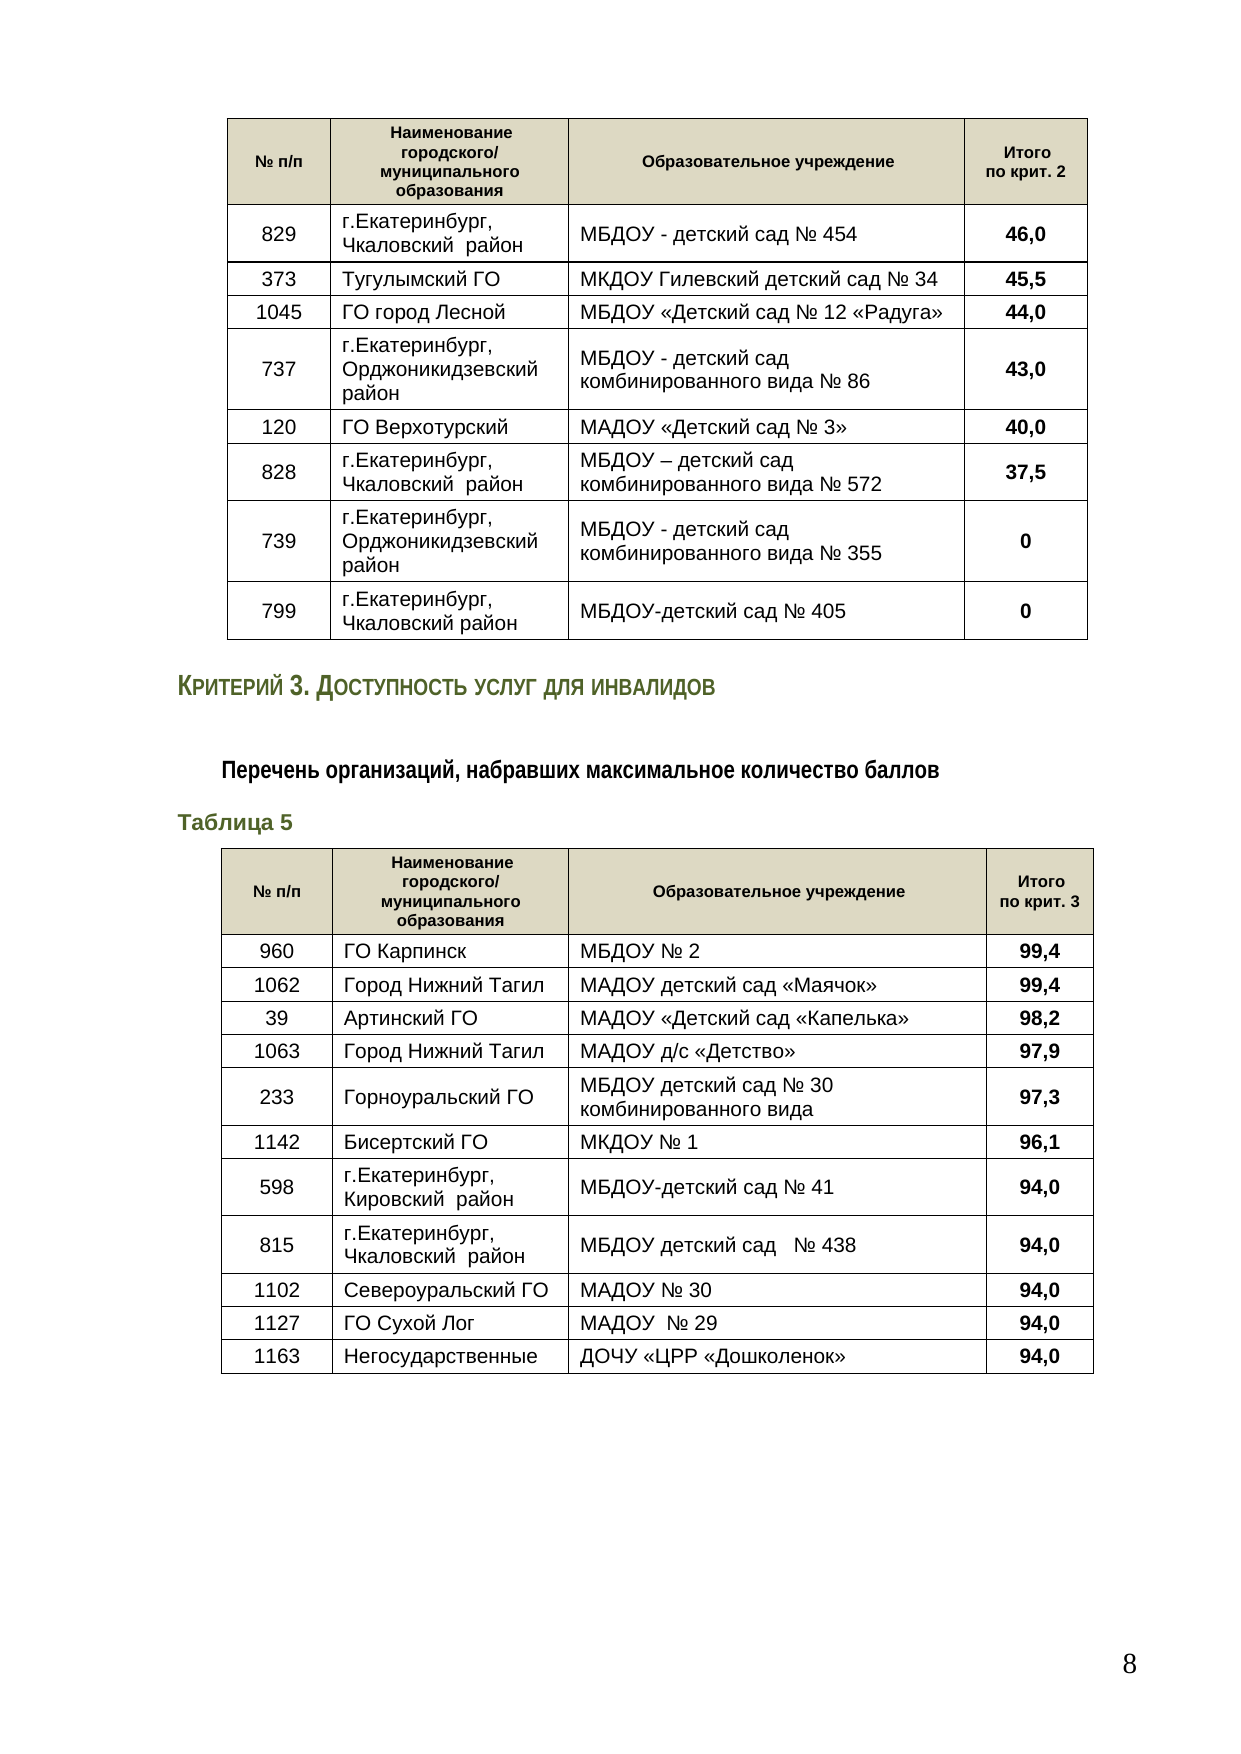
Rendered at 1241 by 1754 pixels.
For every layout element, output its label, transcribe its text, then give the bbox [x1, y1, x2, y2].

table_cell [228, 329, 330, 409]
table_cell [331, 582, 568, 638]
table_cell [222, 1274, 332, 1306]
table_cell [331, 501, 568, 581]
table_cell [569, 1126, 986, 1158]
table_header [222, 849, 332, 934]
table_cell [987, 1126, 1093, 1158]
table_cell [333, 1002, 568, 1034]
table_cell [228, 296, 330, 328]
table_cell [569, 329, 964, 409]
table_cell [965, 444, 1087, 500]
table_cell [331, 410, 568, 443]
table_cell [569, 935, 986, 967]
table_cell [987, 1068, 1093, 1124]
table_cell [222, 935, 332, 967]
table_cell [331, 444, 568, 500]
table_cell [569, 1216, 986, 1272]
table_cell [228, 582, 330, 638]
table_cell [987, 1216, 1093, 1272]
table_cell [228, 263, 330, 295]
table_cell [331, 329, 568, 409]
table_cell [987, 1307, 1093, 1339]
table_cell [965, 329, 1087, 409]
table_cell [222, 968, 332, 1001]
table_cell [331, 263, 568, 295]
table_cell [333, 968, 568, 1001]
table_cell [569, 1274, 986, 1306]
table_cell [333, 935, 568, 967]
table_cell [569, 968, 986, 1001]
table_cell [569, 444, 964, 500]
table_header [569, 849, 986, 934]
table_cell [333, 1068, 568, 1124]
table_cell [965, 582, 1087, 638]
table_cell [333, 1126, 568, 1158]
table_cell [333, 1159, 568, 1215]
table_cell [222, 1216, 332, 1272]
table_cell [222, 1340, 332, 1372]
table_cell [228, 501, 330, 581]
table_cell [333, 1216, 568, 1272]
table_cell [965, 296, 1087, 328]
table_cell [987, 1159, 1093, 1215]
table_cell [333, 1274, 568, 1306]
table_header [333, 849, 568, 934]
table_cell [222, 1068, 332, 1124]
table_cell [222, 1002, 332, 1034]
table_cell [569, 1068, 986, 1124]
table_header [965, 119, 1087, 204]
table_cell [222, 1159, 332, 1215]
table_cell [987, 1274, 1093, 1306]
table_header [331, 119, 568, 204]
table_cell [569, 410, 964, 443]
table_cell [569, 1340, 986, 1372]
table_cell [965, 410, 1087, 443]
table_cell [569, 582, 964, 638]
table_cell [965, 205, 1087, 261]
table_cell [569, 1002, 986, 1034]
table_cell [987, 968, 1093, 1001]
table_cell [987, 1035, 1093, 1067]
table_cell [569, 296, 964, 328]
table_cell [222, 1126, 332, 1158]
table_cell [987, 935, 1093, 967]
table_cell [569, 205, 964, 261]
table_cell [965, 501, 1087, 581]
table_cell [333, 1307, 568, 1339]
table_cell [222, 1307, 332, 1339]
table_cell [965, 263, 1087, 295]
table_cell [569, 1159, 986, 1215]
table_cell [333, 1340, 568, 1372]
text Перечень организаций, набравших максимальное количество баллов [177, 755, 1137, 784]
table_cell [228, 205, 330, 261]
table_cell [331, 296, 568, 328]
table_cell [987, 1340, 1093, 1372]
text Критерий 3. Доступность услуг для инвалидов [177, 668, 1137, 702]
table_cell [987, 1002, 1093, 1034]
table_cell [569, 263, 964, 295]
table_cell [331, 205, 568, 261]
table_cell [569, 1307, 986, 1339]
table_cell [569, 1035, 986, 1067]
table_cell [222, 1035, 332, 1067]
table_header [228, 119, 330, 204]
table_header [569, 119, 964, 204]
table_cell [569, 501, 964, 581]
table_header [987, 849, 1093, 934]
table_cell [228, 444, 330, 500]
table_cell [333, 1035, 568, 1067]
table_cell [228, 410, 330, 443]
